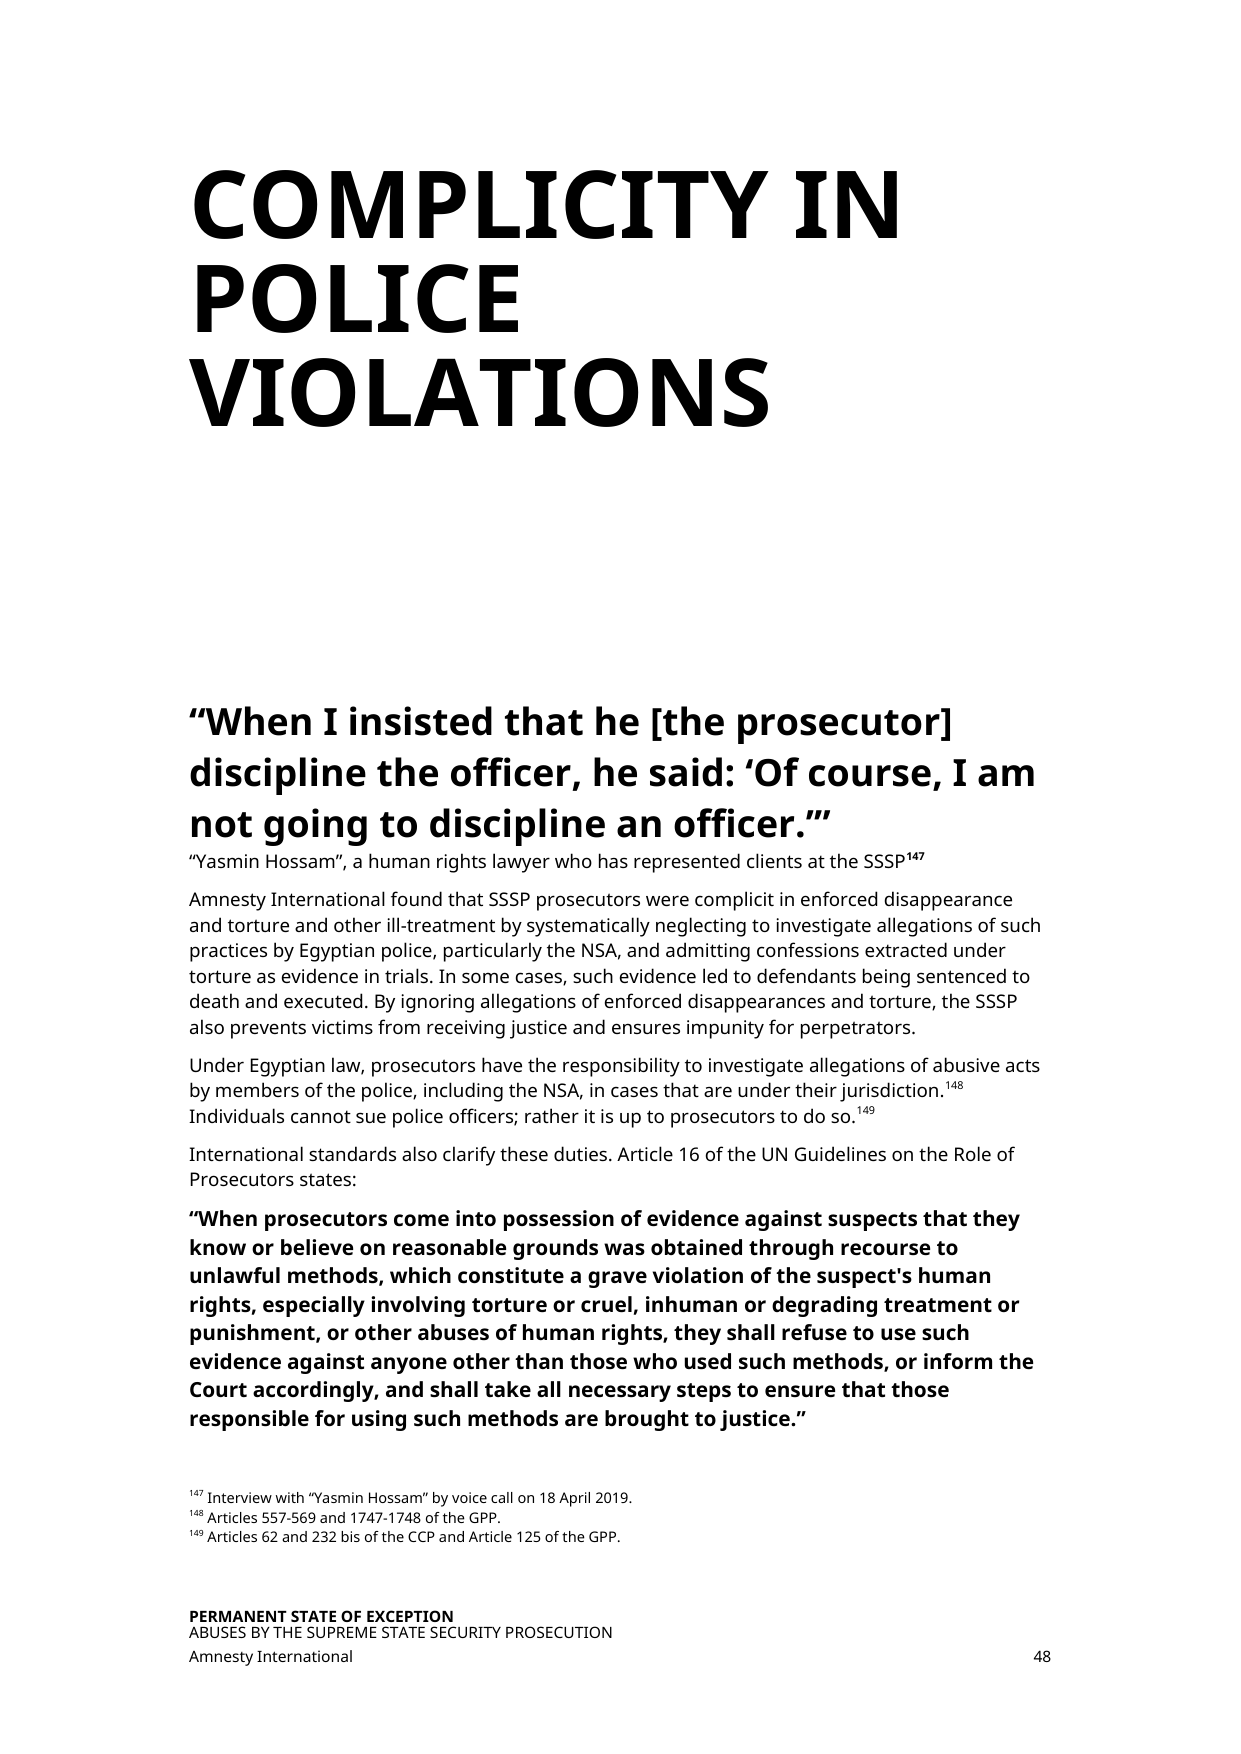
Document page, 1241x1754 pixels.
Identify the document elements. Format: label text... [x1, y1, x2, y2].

text “When prosecutors come into possession of evidence against suspects that they know or believe on reasonable grounds was obtained through recourse to unlawful methods, which constitute a grave violation of the suspect's human rights, especially involving torture or cruel, inhuman or degrading treatment or punishment, or other abuses of human rights, they shall refuse to use such evidence against anyone other than those who used such methods, or inform the Court accordingly, and shall take all necessary steps to ensure that those responsible for using such methods are brought to justice.” [189, 1204, 1051, 1432]
text “When I insisted that he [the prosecutor] discipline the officer, he said: ‘Of course, I am not going to discipline an officer.’” [189, 695, 1051, 848]
title Complicity in police violations [189, 164, 1051, 445]
text Under Egyptian law, prosecutors have the responsibility to investigate allegations of abusive acts by members of the police, including the NSA, in cases that are under their jurisdiction. Individuals cannot sue police officers; rather it is up to prosecutors to do so. [189, 1052, 1051, 1128]
text Amnesty International found that SSSP prosecutors were complicit in enforced disappearance and torture and other ill-treatment by systematically neglecting to investigate allegations of such practices by Egyptian police, particularly the NSA, and admitting confessions extracted under torture as evidence in trials. In some cases, such evidence led to defendants being sentenced to death and executed. By ignoring allegations of enforced disappearances and torture, the SSSP also prevents victims from receiving justice and ensures impunity for perpetrators. [189, 886, 1051, 1039]
text “Yasmin Hossam”, a human rights lawyer who has represented clients at the SSSP [189, 848, 1051, 874]
text International standards also clarify these duties. Article 16 of the UN Guidelines on the Role of Prosecutors states: [189, 1141, 1051, 1192]
